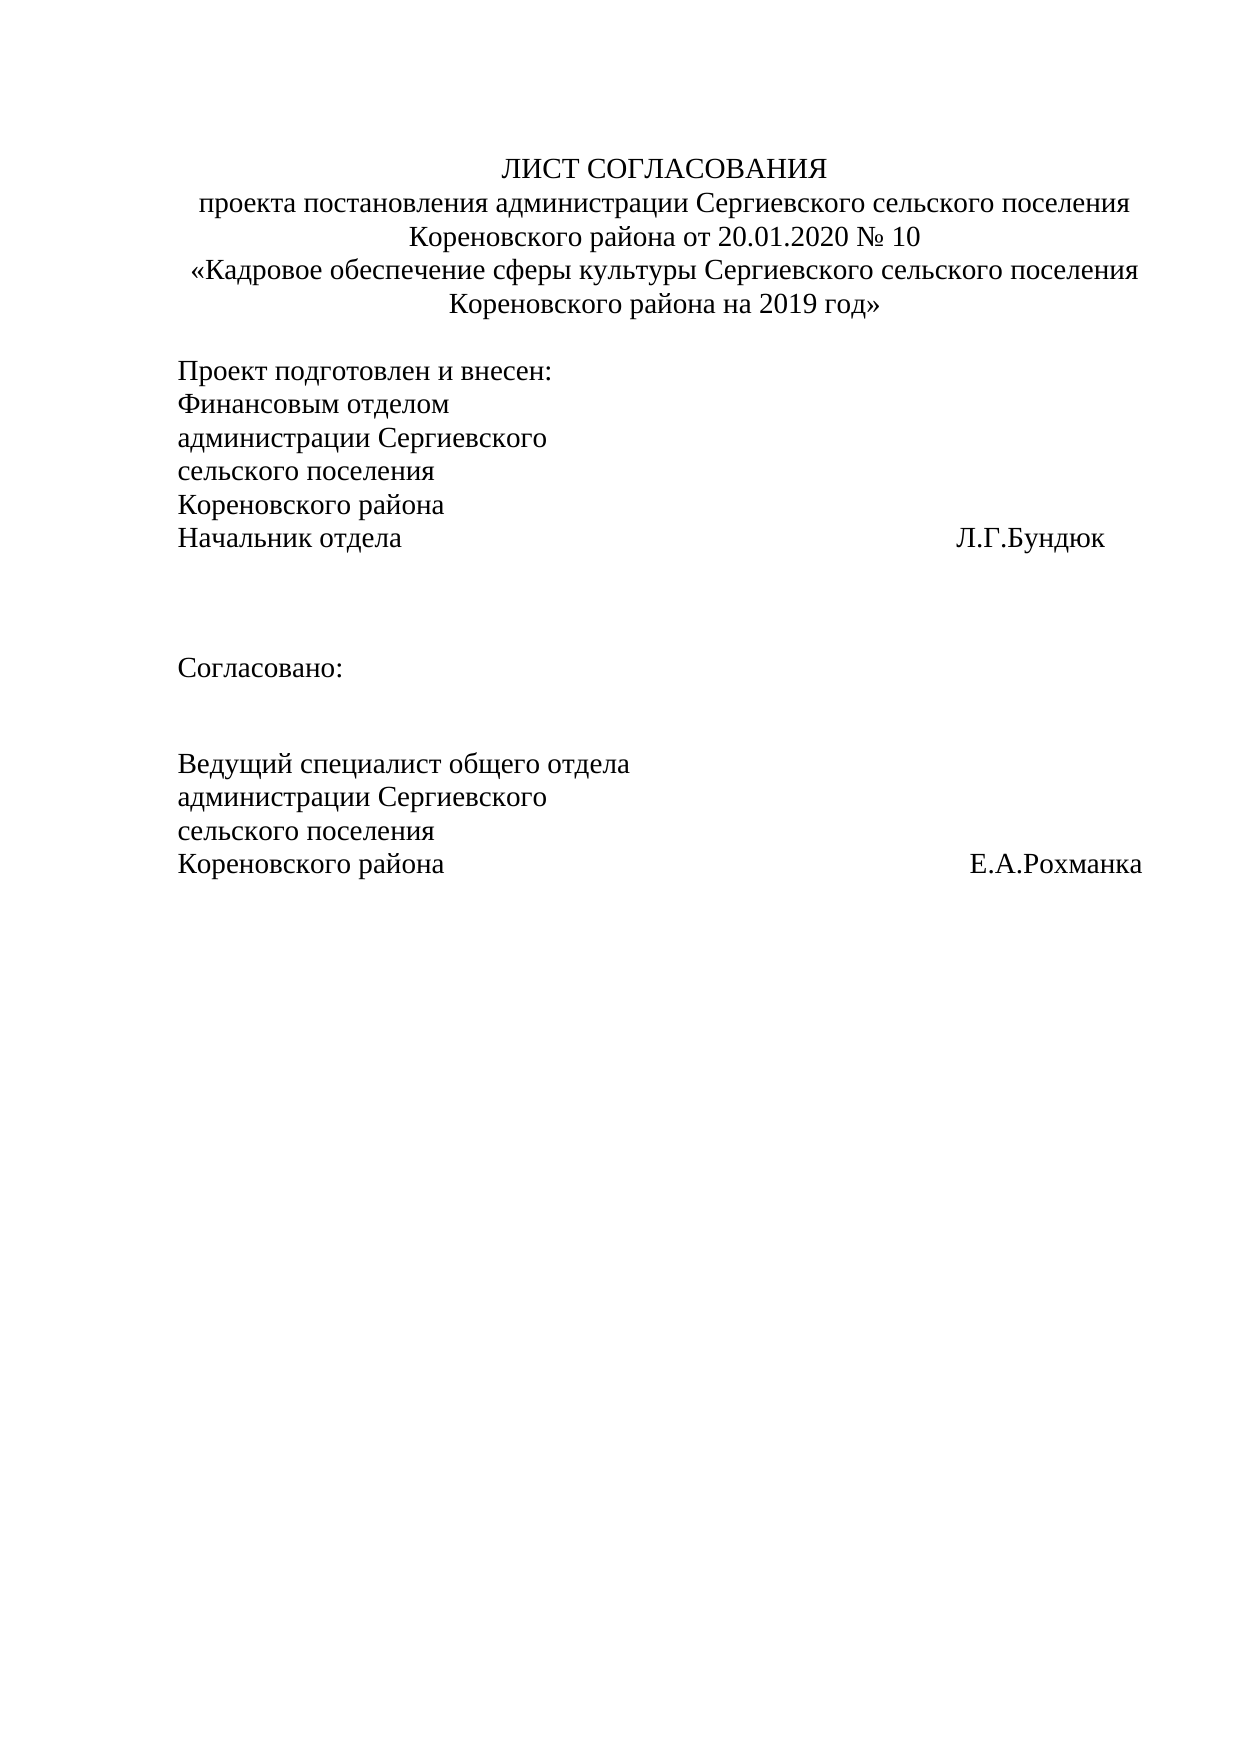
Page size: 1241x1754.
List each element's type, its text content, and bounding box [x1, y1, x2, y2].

text Начальник отдела Л.Г.Бундюк [177, 521, 1152, 554]
text администрации Сергиевского [177, 779, 1152, 813]
text сельского поселения [177, 453, 1152, 487]
text Проект подготовлен и внесен: [177, 353, 1152, 386]
text администрации Сергиевского [177, 420, 1152, 453]
text Кореновского района Е.А.Рохманка [177, 846, 1152, 880]
text «Кадровое обеспечение сферы культуры Сергиевского сельского поселения Кореновского района на 2019 год» [177, 252, 1152, 319]
text Согласовано: [177, 650, 1152, 683]
text Финансовым отделом [177, 386, 1152, 420]
text ЛИСТ СОГЛАСОВАНИЯ [177, 152, 1152, 185]
text Кореновского района [177, 487, 1152, 521]
text сельского поселения [177, 813, 1152, 846]
text проекта постановления администрации Сергиевского сельского поселения Кореновского района от 20.01.2020 № 10 [177, 185, 1152, 252]
text Ведущий специалист общего отдела [177, 746, 1152, 779]
